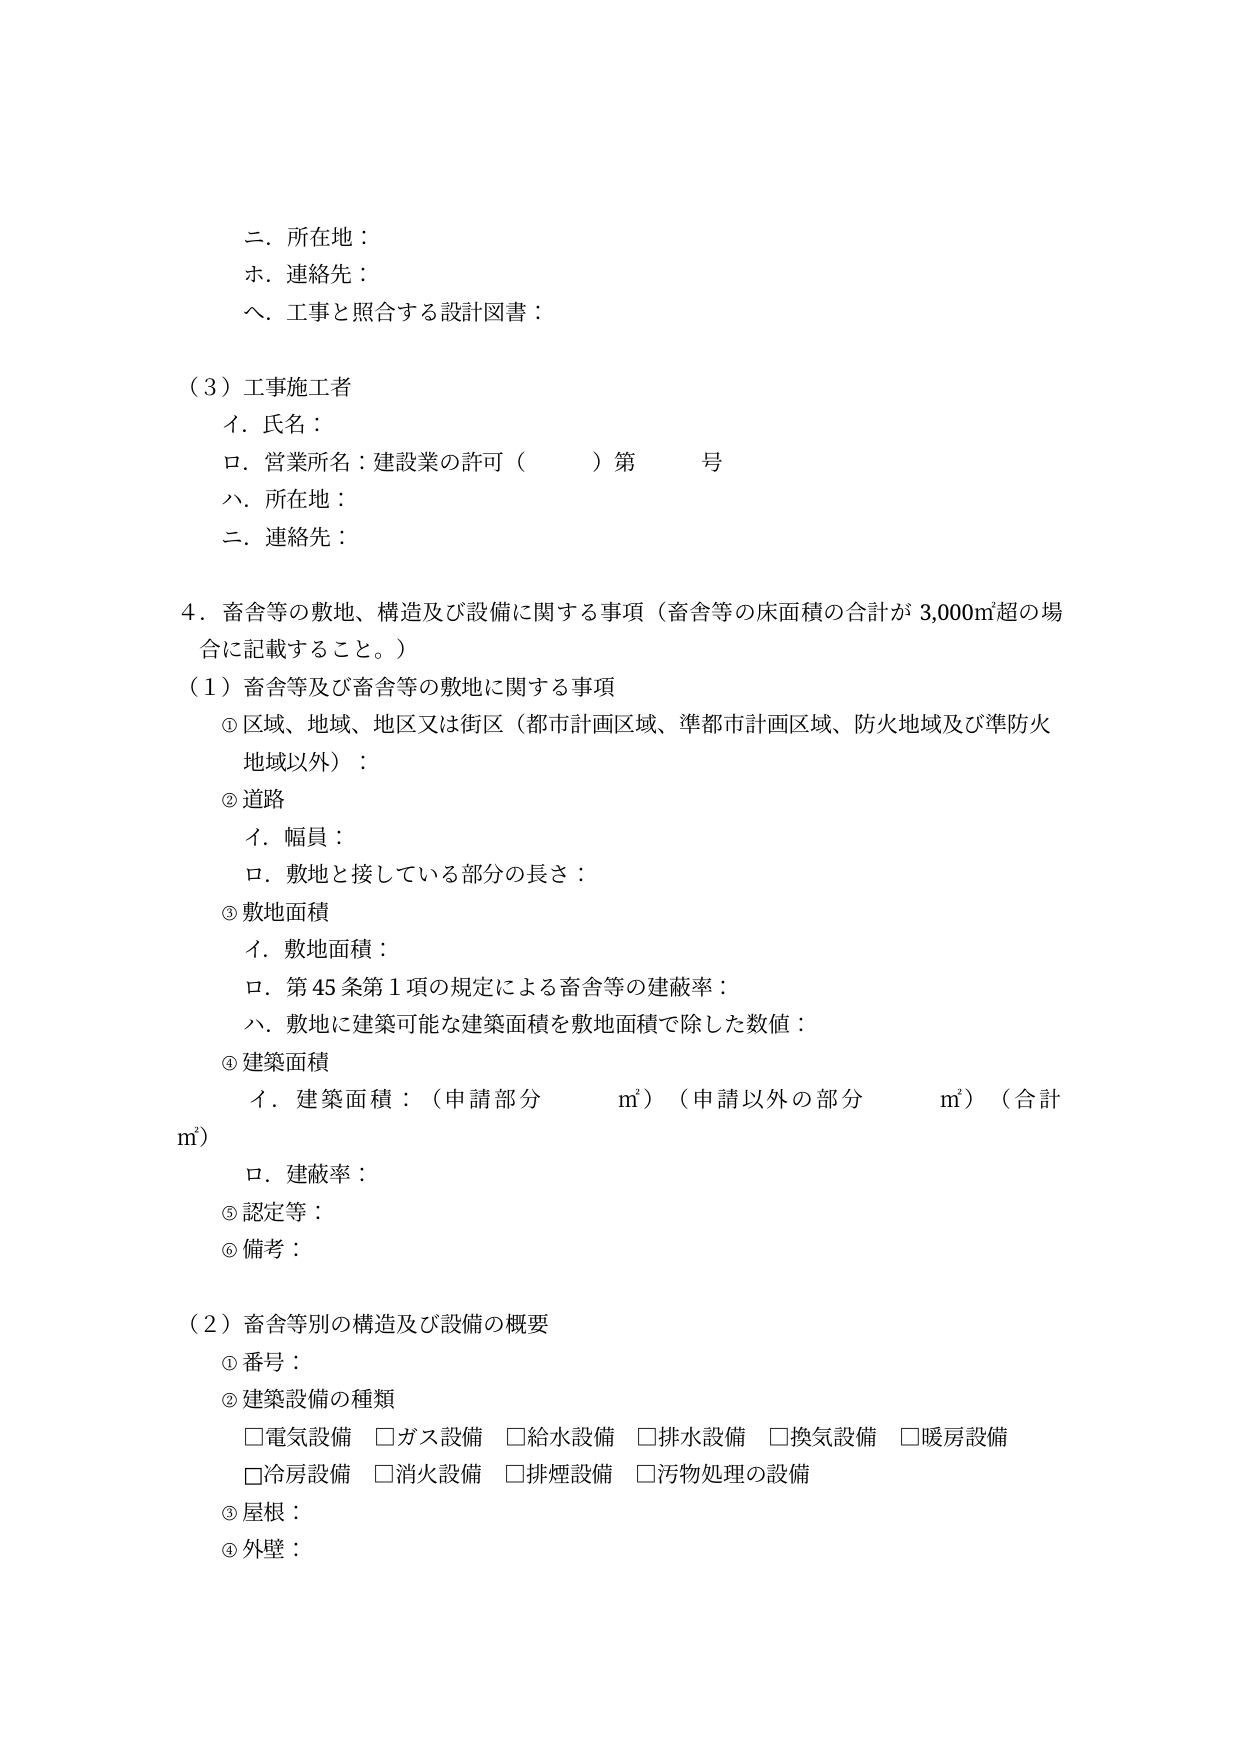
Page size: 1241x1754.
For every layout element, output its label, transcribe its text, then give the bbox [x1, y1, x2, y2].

text ニ．連絡先： [177, 517, 1063, 554]
text イ．建築面積：（申請部分 ㎡）（申請以外の部分 ㎡）（合計 ㎡） [177, 1079, 1063, 1154]
text ②建築設備の種類 [177, 1379, 1063, 1417]
text へ．工事と照合する設計図書： [177, 292, 1063, 329]
text ③屋根： [177, 1492, 1063, 1529]
text ④建築面積 [177, 1042, 1063, 1079]
text □冷房設備 □消火設備 □排煙設備 □汚物処理の設備 [177, 1454, 1063, 1492]
text ①番号： [177, 1342, 1063, 1379]
text ホ．連絡先： [177, 254, 1063, 292]
text イ．敷地面積： [177, 929, 1063, 967]
text （２）畜舎等別の構造及び設備の概要 [177, 1304, 1063, 1342]
text イ．幅員： [177, 817, 1063, 854]
text ロ．第45条第１項の規定による畜舎等の建蔽率： [177, 967, 1063, 1004]
text イ．氏名： [177, 404, 1063, 442]
text ロ．敷地と接している部分の長さ： [177, 854, 1063, 892]
text ④外壁： [177, 1529, 1063, 1567]
text 地域以外）： [243, 742, 1063, 779]
text ②道路 [177, 779, 1063, 817]
text ハ．敷地に建築可能な建築面積を敷地面積で除した数値： [177, 1004, 1063, 1042]
text ロ．営業所名：建設業の許可（ ）第 号 [177, 442, 1063, 479]
text ③敷地面積 [177, 892, 1063, 929]
text ハ．所在地： [177, 479, 1063, 517]
text ニ．所在地： [177, 217, 1063, 254]
text （３）工事施工者 [177, 367, 1063, 404]
text ⑥備考： [177, 1229, 1063, 1267]
text ４．畜舎等の敷地、構造及び設備に関する事項（畜舎等の床面積の合計が3,000㎡超の場合に記載すること。） [177, 592, 1063, 667]
text □電気設備 □ガス設備 □給水設備 □排水設備 □換気設備 □暖房設備 [199, 1417, 1063, 1454]
text ⑤認定等： [177, 1192, 1063, 1229]
text ①区域、地域、地区又は街区（都市計画区域、準都市計画区域、防火地域及び準防火 [177, 704, 1063, 742]
text （１）畜舎等及び畜舎等の敷地に関する事項 [177, 667, 1063, 704]
text ロ．建蔽率： [177, 1154, 1063, 1192]
